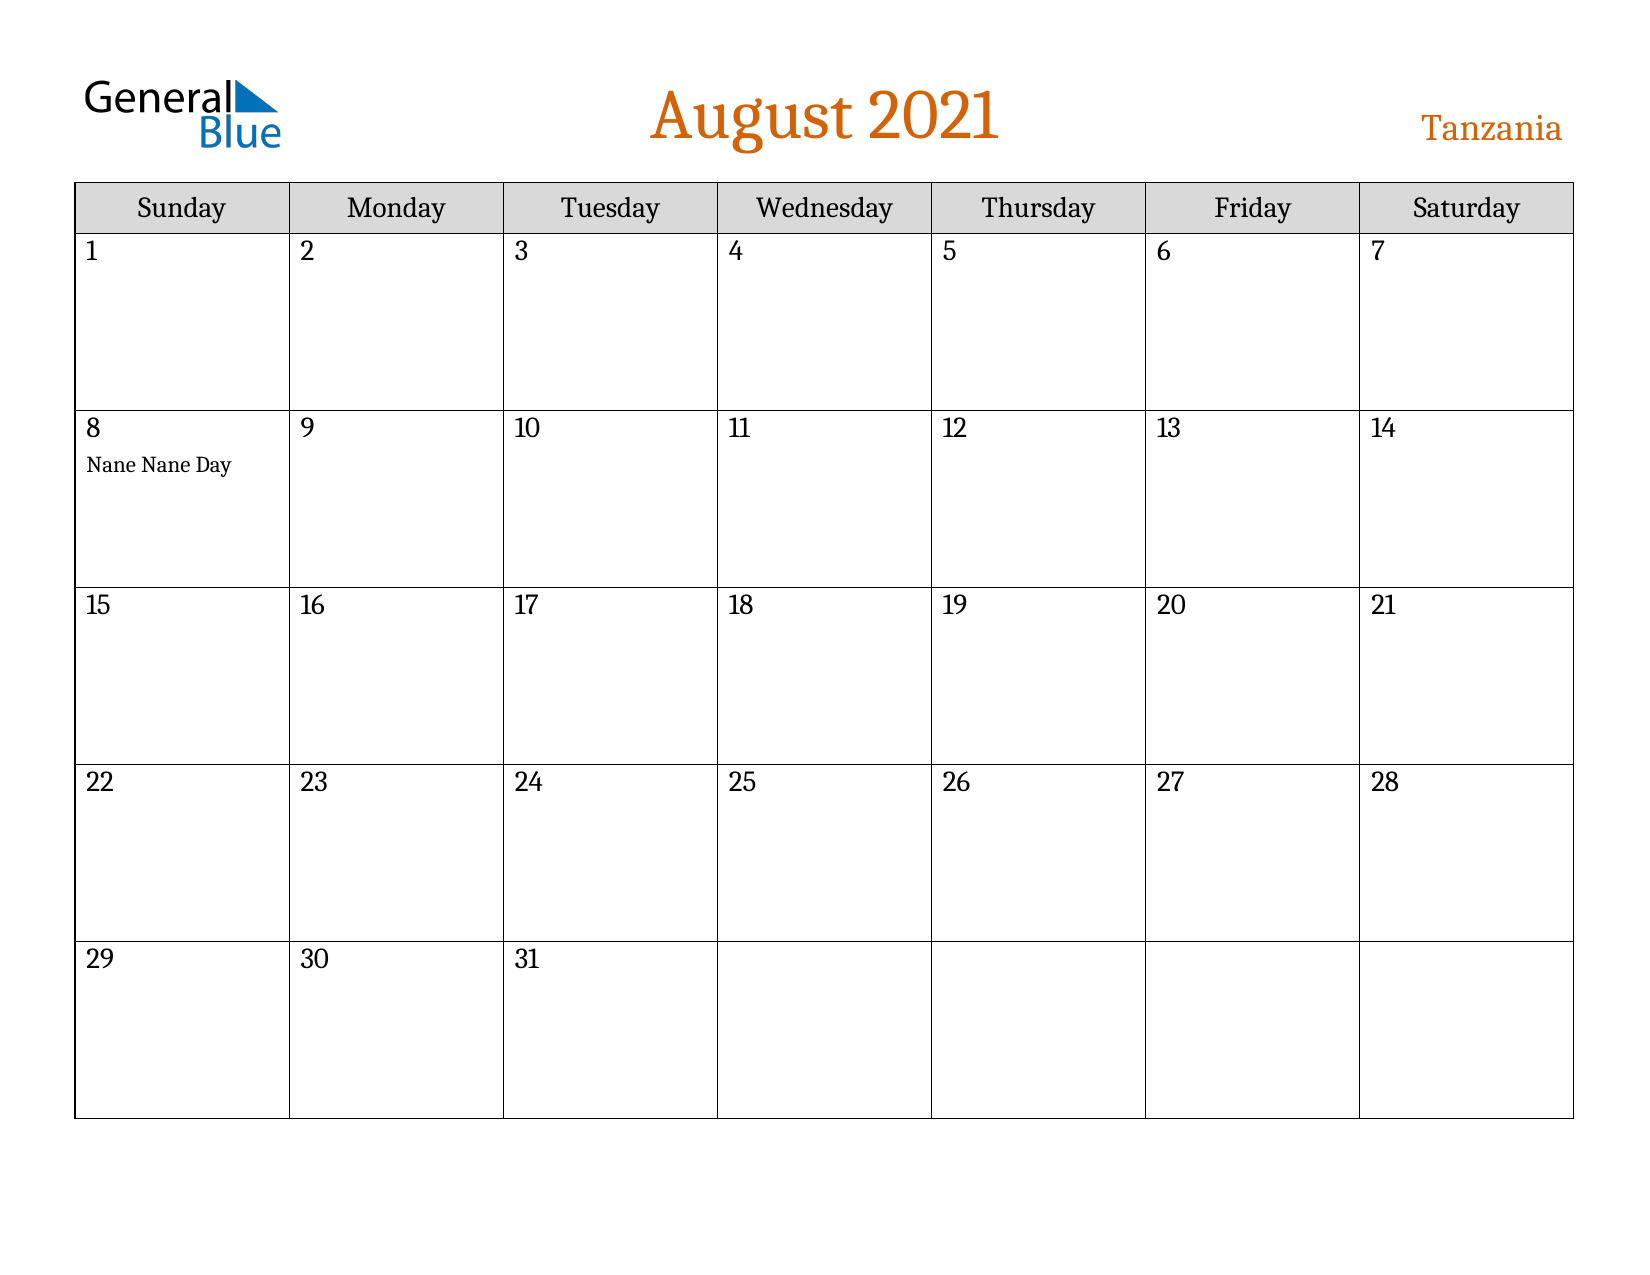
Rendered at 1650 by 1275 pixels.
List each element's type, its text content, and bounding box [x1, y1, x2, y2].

table_cell 12 [932, 411, 1145, 452]
table_cell 19 [932, 588, 1145, 629]
picture [85, 80, 281, 148]
table_cell Friday [1146, 183, 1359, 233]
table_cell [1360, 983, 1573, 1118]
table_cell [504, 806, 717, 941]
table_cell 24 [504, 765, 717, 806]
table_cell [504, 983, 717, 1118]
table_cell 7 [1360, 234, 1573, 275]
table_cell 1 [76, 234, 289, 275]
table_cell [718, 275, 931, 410]
table_cell [1146, 983, 1359, 1118]
table_cell 20 [1146, 588, 1359, 629]
table_cell Sunday [76, 183, 289, 233]
table_cell [932, 629, 1145, 764]
table_cell [290, 983, 503, 1118]
table_cell [932, 942, 1145, 983]
table_cell 11 [718, 411, 931, 452]
table_cell Saturday [1360, 183, 1573, 233]
table_cell 17 [504, 588, 717, 629]
table_cell [718, 452, 931, 587]
table_cell [290, 629, 503, 764]
table_cell Monday [290, 183, 503, 233]
table_cell [290, 275, 503, 410]
table_cell [932, 275, 1145, 410]
table_cell [1146, 452, 1359, 587]
table_header Tanzania [1146, 75, 1574, 182]
table_cell 31 [504, 942, 717, 983]
table_cell [504, 275, 717, 410]
table_cell [76, 629, 289, 764]
table_cell [290, 452, 503, 587]
table_cell [718, 806, 931, 941]
table_cell Nane Nane Day [76, 452, 289, 587]
table_cell [504, 629, 717, 764]
table_cell 29 [76, 942, 289, 983]
table_cell 2 [290, 234, 503, 275]
table_cell 21 [1360, 588, 1573, 629]
table_cell [932, 806, 1145, 941]
table_header August 2021 [503, 75, 1146, 182]
table_cell 6 [1146, 234, 1359, 275]
table_cell Wednesday [718, 183, 931, 233]
table_cell [1360, 806, 1573, 941]
table_cell 8 [76, 411, 289, 452]
table_cell 23 [290, 765, 503, 806]
table_cell [1360, 452, 1573, 587]
table_cell 27 [1146, 765, 1359, 806]
table_cell 25 [718, 765, 931, 806]
table_cell 18 [718, 588, 931, 629]
table_cell 9 [290, 411, 503, 452]
table_cell 5 [932, 234, 1145, 275]
table_cell [1146, 275, 1359, 410]
table_cell [1146, 942, 1359, 983]
table_cell [76, 806, 289, 941]
table_cell 22 [76, 765, 289, 806]
table_cell [1360, 275, 1573, 410]
table_cell [718, 629, 931, 764]
table_cell [1146, 806, 1359, 941]
table_cell [504, 452, 717, 587]
table_cell [76, 983, 289, 1118]
table_header [75, 75, 503, 182]
table_cell 16 [290, 588, 503, 629]
table_cell [1146, 629, 1359, 764]
table_cell 14 [1360, 411, 1573, 452]
table_cell Tuesday [504, 183, 717, 233]
table_cell [1360, 942, 1573, 983]
table_cell 4 [718, 234, 931, 275]
table_cell [718, 983, 931, 1118]
table_cell [1360, 629, 1573, 764]
table_cell 26 [932, 765, 1145, 806]
table_cell 15 [76, 588, 289, 629]
table_cell 30 [290, 942, 503, 983]
table_cell 3 [504, 234, 717, 275]
table_cell [932, 983, 1145, 1118]
table_cell [290, 806, 503, 941]
table_cell [932, 452, 1145, 587]
table_cell 10 [504, 411, 717, 452]
table_cell 28 [1360, 765, 1573, 806]
table_cell [718, 942, 931, 983]
table_cell Thursday [932, 183, 1145, 233]
table_cell [76, 275, 289, 410]
table_cell 13 [1146, 411, 1359, 452]
